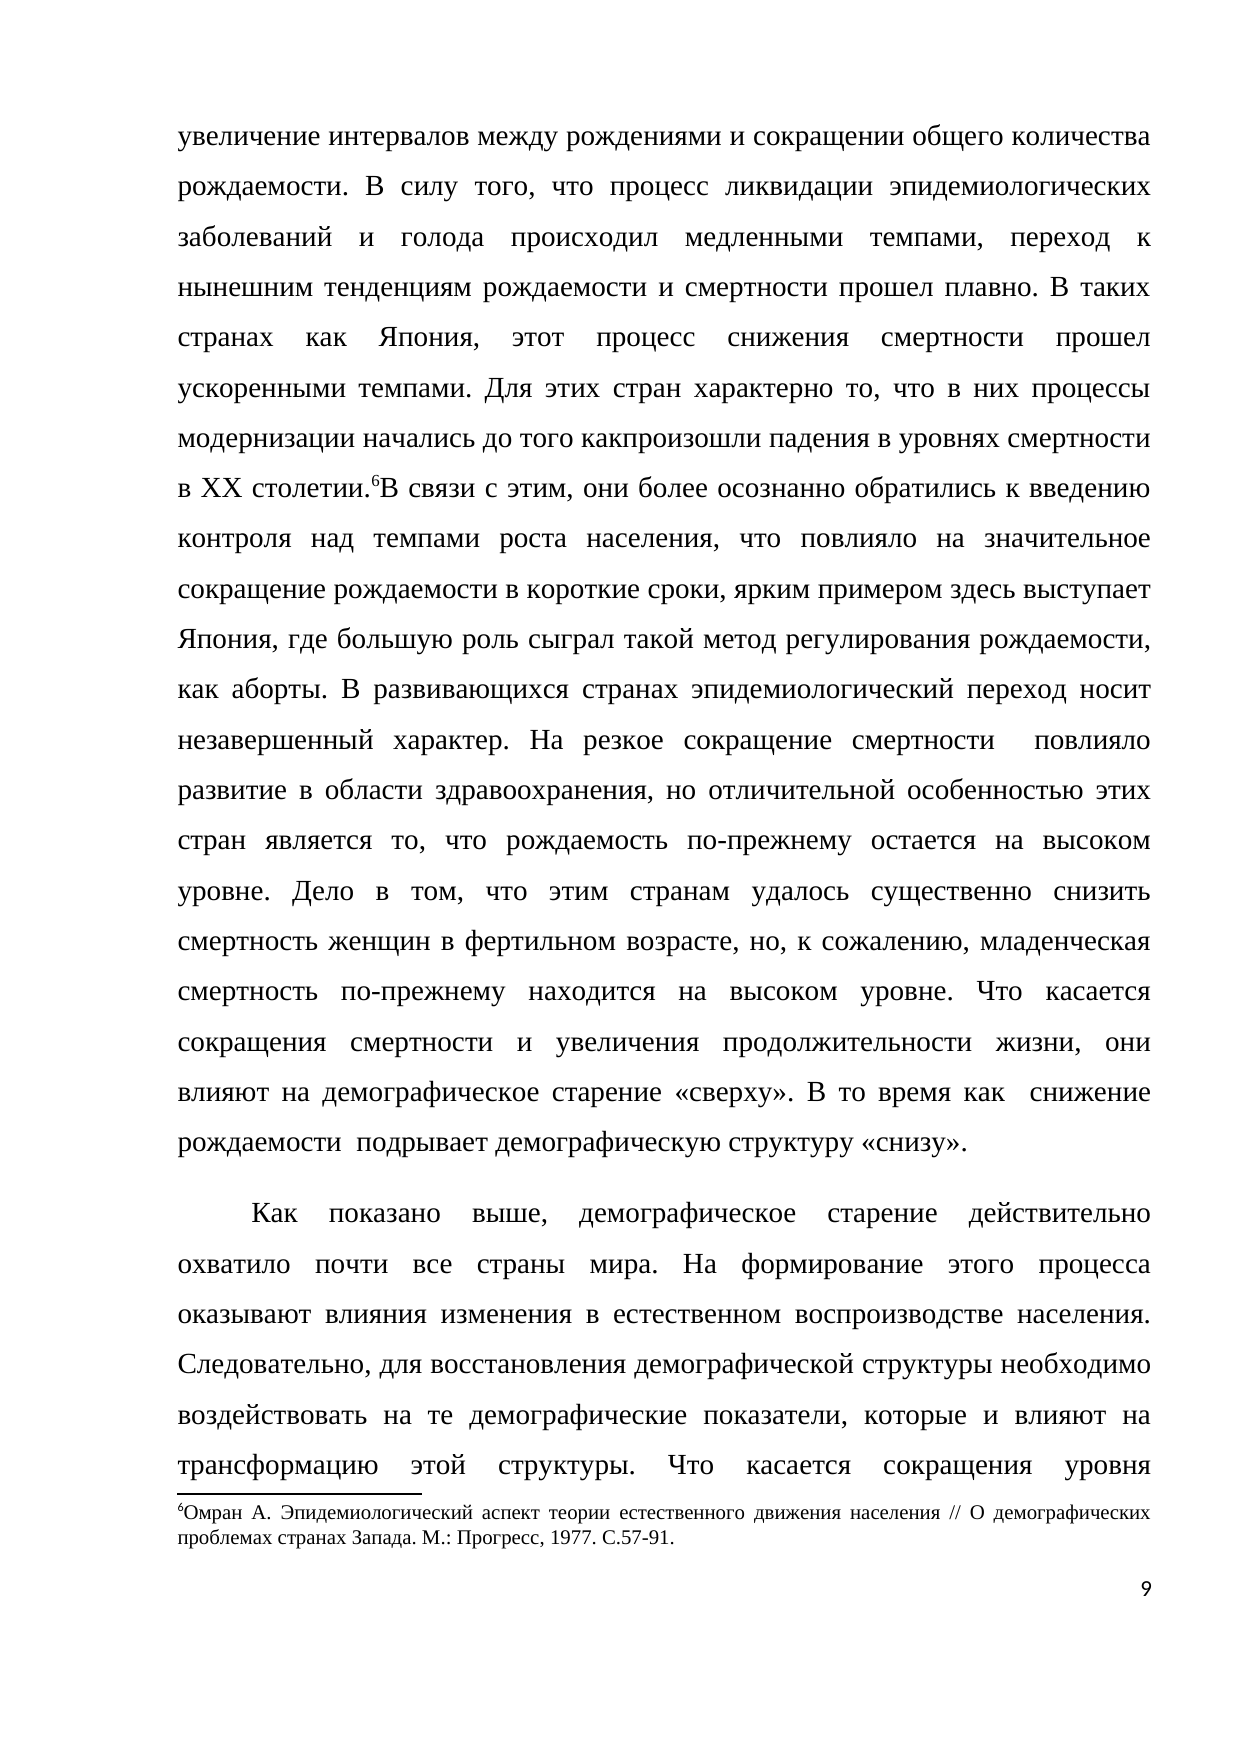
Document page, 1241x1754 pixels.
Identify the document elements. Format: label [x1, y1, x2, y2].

text [177, 1196, 1152, 1481]
text [177, 118, 1152, 1158]
